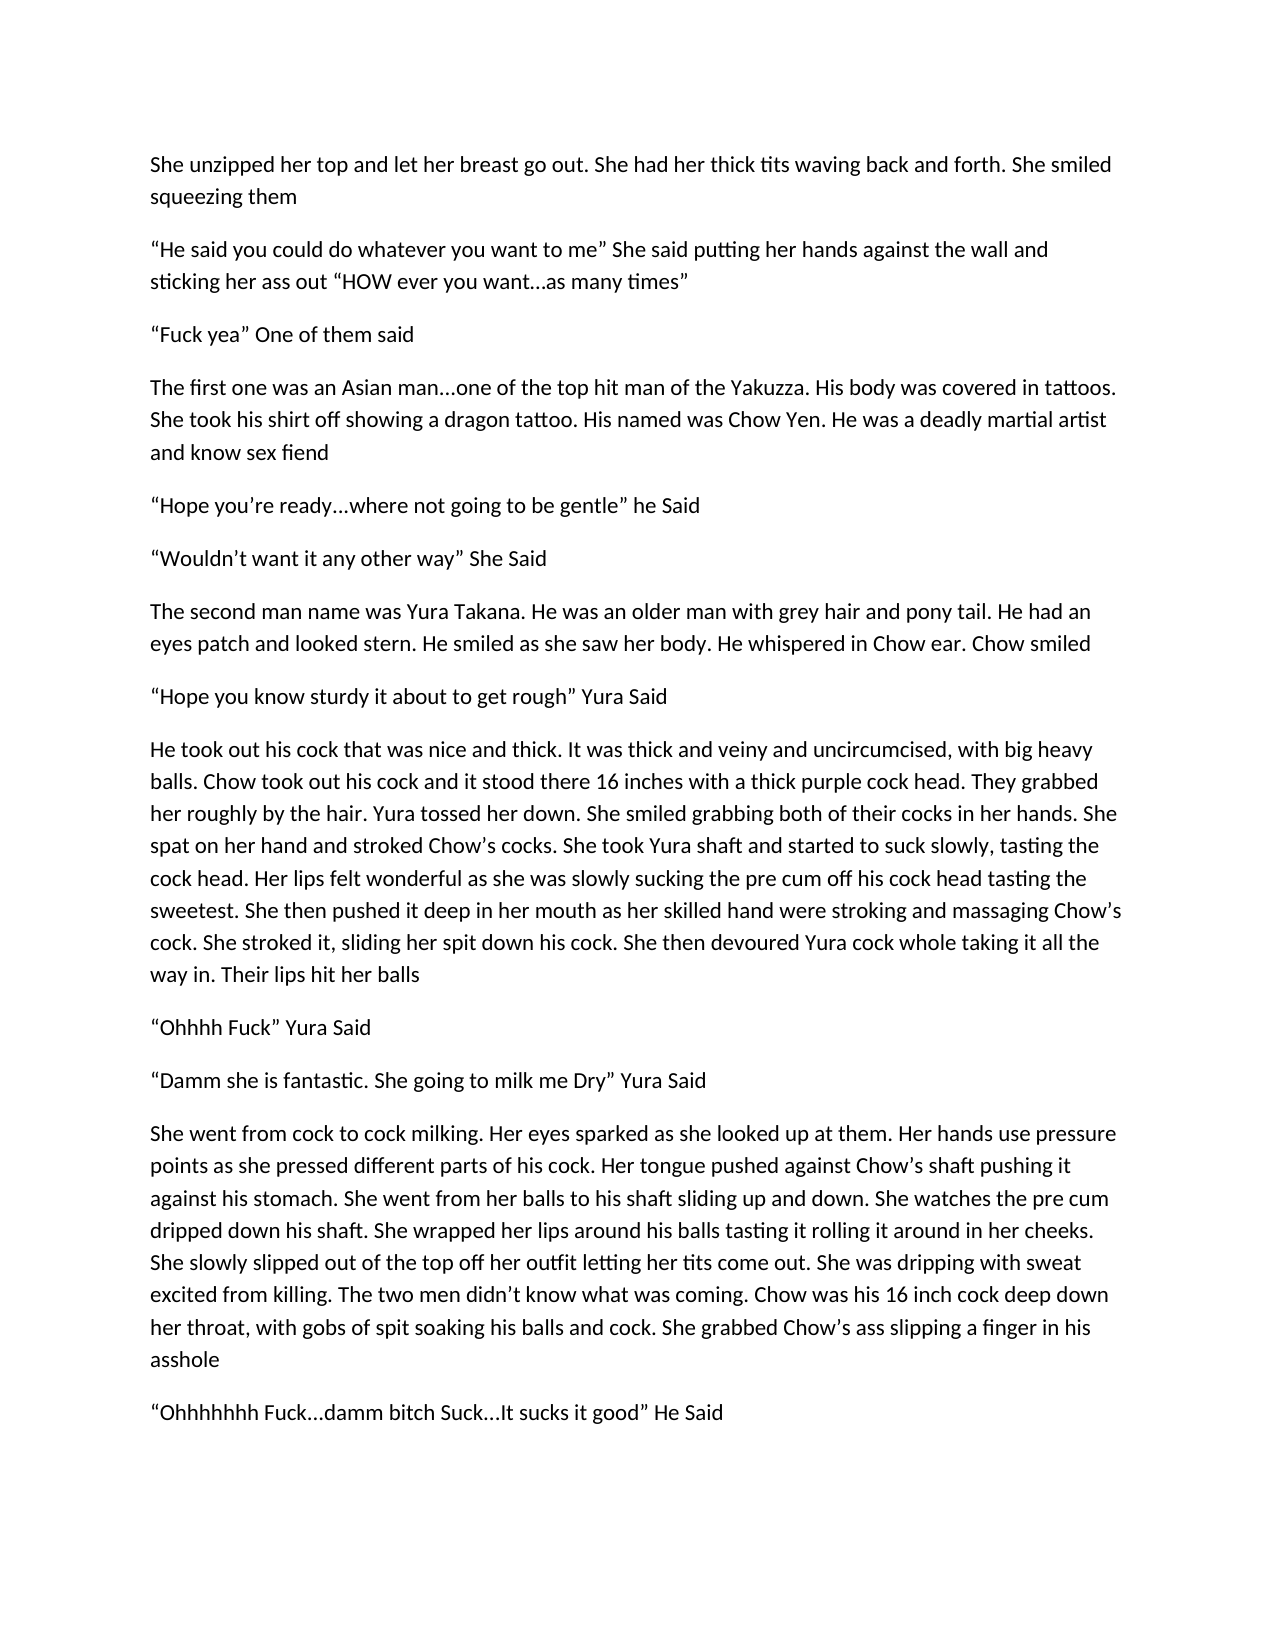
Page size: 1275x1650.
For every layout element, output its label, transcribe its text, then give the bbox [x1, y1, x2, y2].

text “Fuck yea” One of them said [150, 320, 1125, 348]
text “Ohhhh Fuck” Yura Said [150, 1013, 1125, 1041]
text She went from cock to cock milking. Her eyes sparked as she looked up at them. Her hands use pressure points as she pressed different parts of his cock. Her tongue pushed against Chow’s shaft pushing it against his stomach. She went from her balls to his shaft sliding up and down. She watches the pre cum dripped down his shaft. She wrapped her lips around his balls tasting it rolling it around in her cheeks. She slowly slipped out of the top off her outfit letting her tits come out. She was dripping with sweat excited from killing. The two men didn’t know what was coming. Chow was his 16 inch cock deep down her throat, with gobs of spit soaking his balls and cock. She grabbed Chow’s ass slipping a finger in his asshole [150, 1119, 1125, 1373]
text He took out his cock that was nice and thick. It was thick and veiny and uncircumcised, with big heavy balls. Chow took out his cock and it stood there 16 inches with a thick purple cock head. They grabbed her roughly by the hair. Yura tossed her down. She smiled grabbing both of their cocks in her hands. She spat on her hand and stroked Chow’s cocks. She took Yura shaft and started to suck slowly, tasting the cock head. Her lips felt wonderful as she was slowly sucking the pre cum off his cock head tasting the sweetest. She then pushed it deep in her mouth as her skilled hand were stroking and massaging Chow’s cock. She stroked it, sliding her spit down his cock. She then devoured Yura cock whole taking it all the way in. Their lips hit her balls [150, 735, 1125, 988]
text “He said you could do whatever you want to me” She said putting her hands against the wall and sticking her ass out “HOW ever you want…as many times” [150, 235, 1125, 295]
text “Damm she is fantastic. She going to milk me Dry” Yura Said [150, 1066, 1125, 1094]
text “Hope you know sturdy it about to get rough” Yura Said [150, 682, 1125, 710]
text She unzipped her top and let her breast go out. She had her thick tits waving back and forth. She smiled squeezing them [150, 150, 1125, 210]
text “Hope you’re ready...where not going to be gentle” he Said [150, 491, 1125, 519]
text The second man name was Yura Takana. He was an older man with grey hair and pony tail. He had an eyes patch and looked stern. He smiled as she saw her body. He whispered in Chow ear. Chow smiled [150, 597, 1125, 657]
text The first one was an Asian man...one of the top hit man of the Yakuzza. His body was covered in tattoos. She took his shirt off showing a dragon tattoo. His named was Chow Yen. He was a deadly martial artist and know sex fiend [150, 373, 1125, 466]
text “Wouldn’t want it any other way” She Said [150, 544, 1125, 572]
text “Ohhhhhhh Fuck...damm bitch Suck...It sucks it good” He Said [150, 1398, 1125, 1426]
